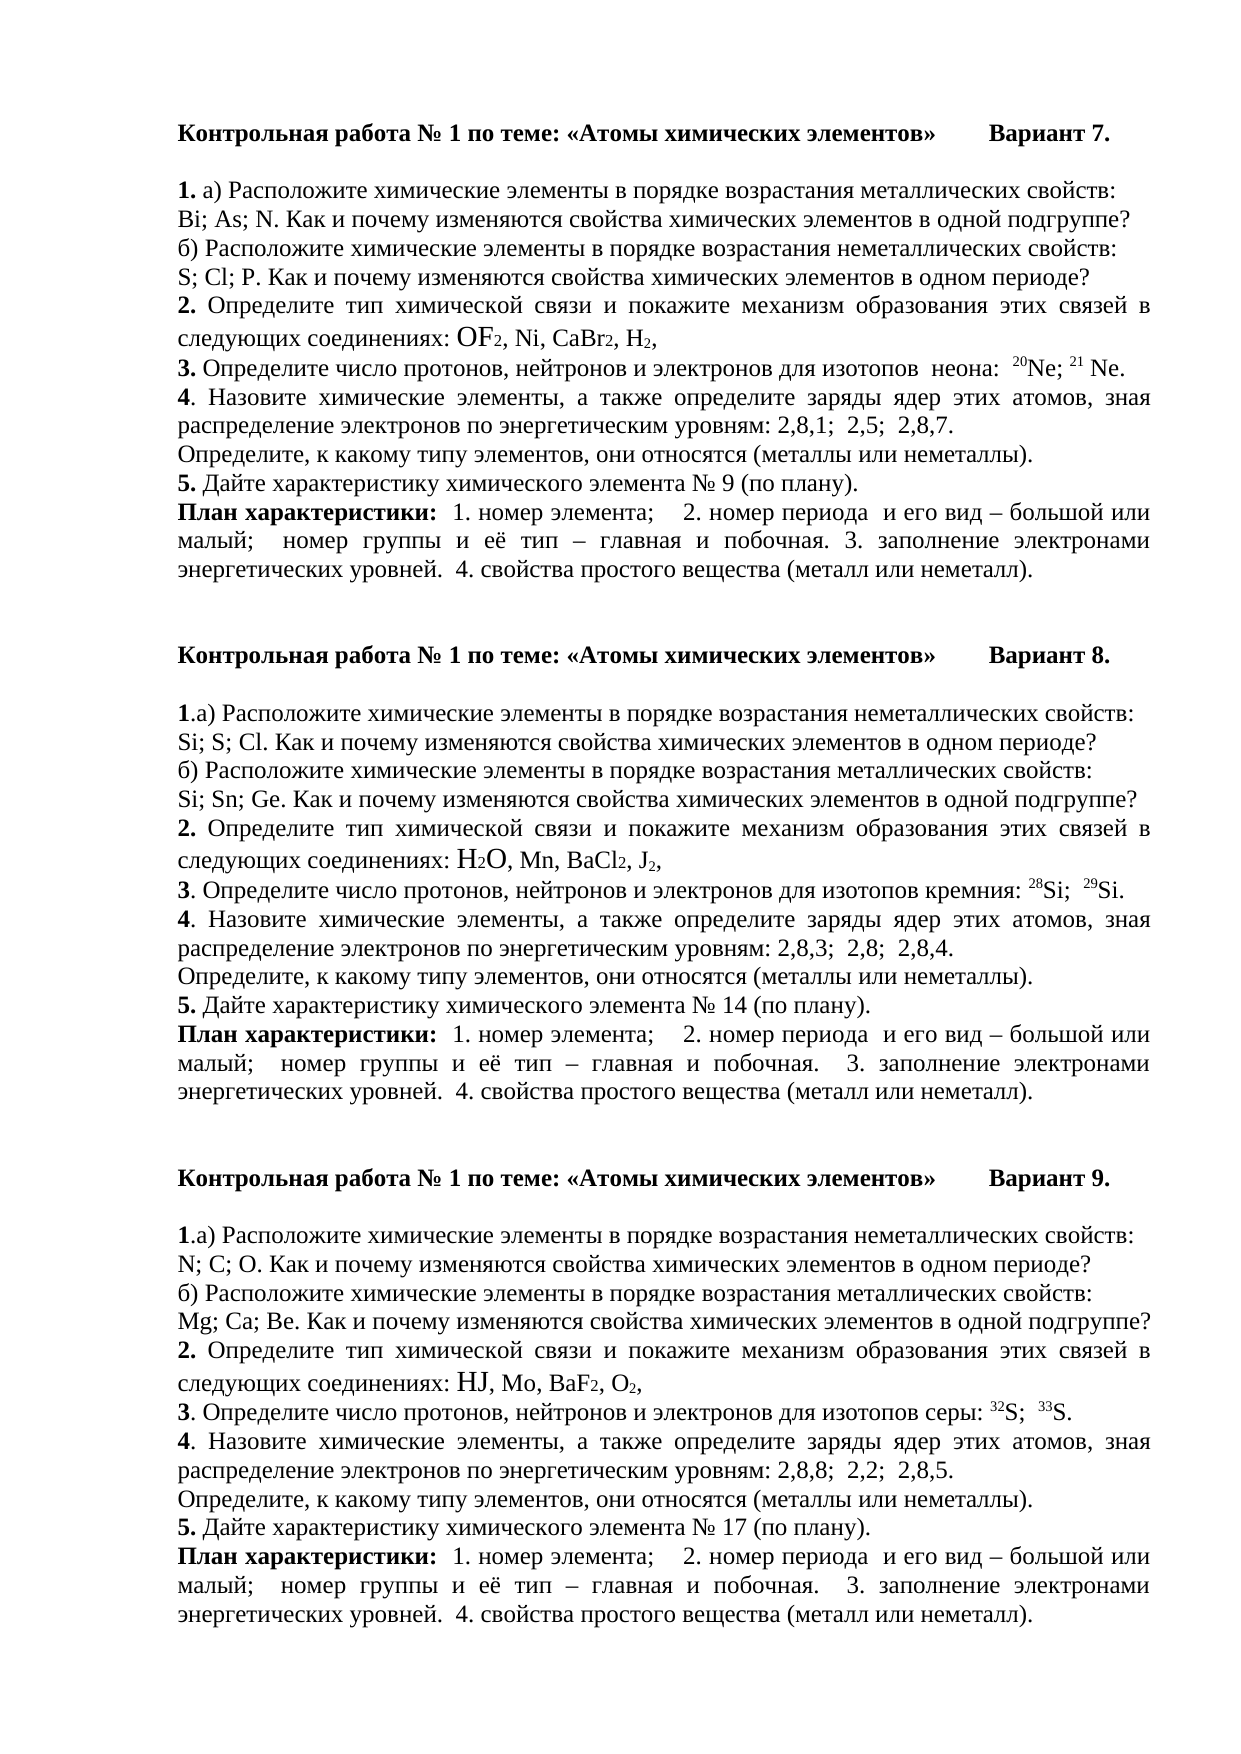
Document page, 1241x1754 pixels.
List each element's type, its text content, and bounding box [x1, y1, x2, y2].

text 2. Определите тип химической связи и покажите механизм образования этих связей в следующих соединениях: OF2, Ni, CaВr2, H2, [177, 291, 1152, 353]
text Si; Sn; Ge. Как и почему изменяются свойства химических элементов в одной подгруппе? [177, 784, 1152, 813]
text Определите, к какому типу элементов, они относятся (металлы или неметаллы). [177, 961, 1152, 990]
text 1. а) Расположите химические элементы в порядке возрастания металлических свойств: [177, 176, 1152, 204]
text Mg; Ca; Be. Как и почему изменяются свойства химических элементов в одной подгруппе? [177, 1306, 1152, 1335]
text 1.а) Расположите химические элементы в порядке возрастания неметаллических свойств: [177, 1220, 1152, 1249]
text б) Расположите химические элементы в порядке возрастания металлических свойств: [177, 755, 1152, 784]
text Определите, к какому типу элементов, они относятся (металлы или неметаллы). [177, 439, 1152, 468]
text 2. Определите тип химической связи и покажите механизм образования этих связей в следующих соединениях: H2O, Mn, BaCl2, J2, [177, 813, 1152, 875]
text 5. Дайте характеристику химического элемента № 14 (по плану). [177, 990, 1152, 1019]
text 5. Дайте характеристику химического элемента № 17 (по плану). [177, 1512, 1152, 1541]
text 5. Дайте характеристику химического элемента № 9 (по плану). [177, 468, 1152, 497]
text 4. Назовите химические элементы, а также определите заряды ядер этих атомов, зная распределение электронов по энергетическим уровням: 2,8,1; 2,5; 2,8,7. [177, 382, 1152, 439]
text 4. Назовите химические элементы, а также определите заряды ядер этих атомов, зная распределение электронов по энергетическим уровням: 2,8,8; 2,2; 2,8,5. [177, 1426, 1152, 1484]
text 3. Определите число протонов, нейтронов и электронов для изотопов неона: 20Ne; 21 Ne. [177, 353, 1152, 382]
text б) Расположите химические элементы в порядке возрастания металлических свойств: [177, 1278, 1152, 1306]
text Si; S; Cl. Как и почему изменяются свойства химических элементов в одном периоде? [177, 727, 1152, 755]
text N; C; O. Как и почему изменяются свойства химических элементов в одном периоде? [177, 1249, 1152, 1278]
text 4. Назовите химические элементы, а также определите заряды ядер этих атомов, зная распределение электронов по энергетическим уровням: 2,8,3; 2,8; 2,8,4. [177, 904, 1152, 961]
text 2. Определите тип химической связи и покажите механизм образования этих связей в следующих соединениях: HJ, Mo, BaF2, O2, [177, 1335, 1152, 1397]
text Контрольная работа № 1 по теме: «Атомы химических элементов» Вариант 7. [177, 118, 1152, 147]
text Контрольная работа № 1 по теме: «Атомы химических элементов» Вариант 9. [177, 1163, 1152, 1191]
text б) Расположите химические элементы в порядке возрастания неметаллических свойств: [177, 233, 1152, 262]
text S; Cl; P. Как и почему изменяются свойства химических элементов в одном периоде? [177, 262, 1152, 291]
text Определите, к какому типу элементов, они относятся (металлы или неметаллы). [177, 1484, 1152, 1512]
text 3. Определите число протонов, нейтронов и электронов для изотопов кремния: 28Si; 29Si. [177, 875, 1152, 904]
text 3. Определите число протонов, нейтронов и электронов для изотопов серы: 32S; 33S. [177, 1397, 1152, 1426]
text Контрольная работа № 1 по теме: «Атомы химических элементов» Вариант 8. [177, 640, 1152, 669]
text 1.а) Расположите химические элементы в порядке возрастания неметаллических свойств: [177, 698, 1152, 727]
text Bi; As; N. Как и почему изменяются свойства химических элементов в одной подгруппе? [177, 204, 1152, 233]
